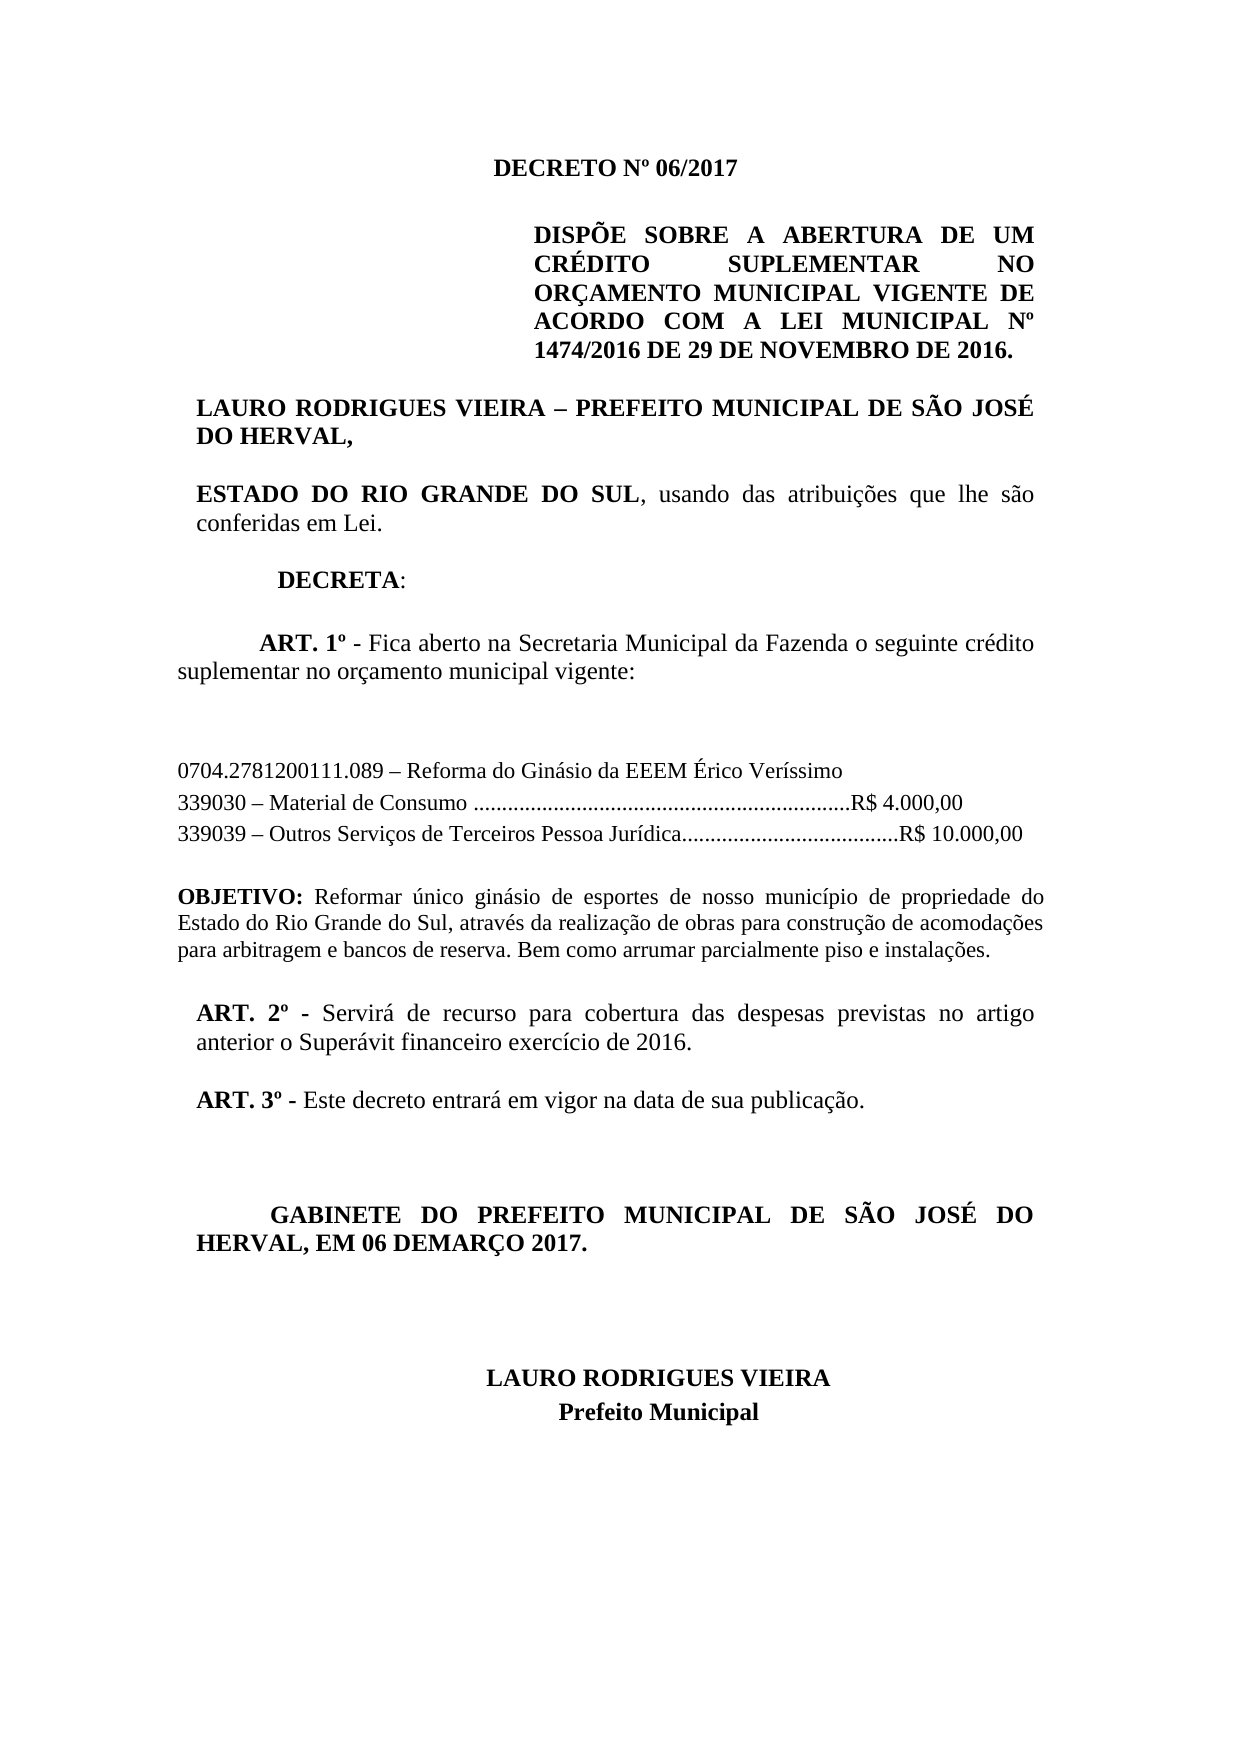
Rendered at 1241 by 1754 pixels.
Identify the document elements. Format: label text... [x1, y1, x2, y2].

text LAURO RODRIGUES VIEIRA [213, 1363, 1045, 1392]
text 339030 – Material de Consumo ..................................................................R$ 4.000,00 [177, 789, 1045, 815]
text DECRETO Nº 06/2017 [196, 153, 1035, 181]
text ART. 2º - Servirá de recurso para cobertura das despesas previstas no artigo anterior o Superávit financeiro exercício de 2016. [196, 998, 1035, 1056]
text LAURO RODRIGUES VIEIRA – PREFEITO MUNICIPAL DE SÃO JOSÉ DO HERVAL, [196, 393, 1035, 450]
text DECRETA: [196, 565, 1035, 594]
text 0704.2781200111.089 – Reforma do Ginásio da EEEM Érico Veríssimo [177, 758, 1045, 784]
text DISPÕE SOBRE A ABERTURA DE UM CRÉDITO SUPLEMENTAR NO ORÇAMENTO MUNICIPAL VIGENTE DE ACORDO COM A LEI MUNICIPAL Nº 1474/2016 DE 29 DE NOVEMBRO DE 2016. [533, 220, 1035, 364]
text ESTADO DO RIO GRANDE DO SUL, usando das atribuições que lhe são conferidas em Lei. [196, 479, 1035, 536]
text 339039 – Outros Serviços de Terceiros Pessoa Jurídica......................................R$ 10.000,00 [177, 820, 1028, 847]
text ART. 3º - Este decreto entrará em vigor na data de sua publicação. [177, 1085, 1035, 1113]
text Prefeito Municipal [213, 1397, 1045, 1426]
text ART. 1º - Fica aberto na Secretaria Municipal da Fazenda o seguinte crédito suplementar no orçamento municipal vigente: [177, 628, 1035, 685]
text OBJETIVO: Reformar único ginásio de esportes de nosso município de propriedade do Estado do Rio Grande do Sul, através da realização de obras para construção de acomodações para arbitragem e bancos de reserva. Bem como arrumar parcialmente piso e instalações. [177, 883, 1045, 962]
text GABINETE DO PREFEITO MUNICIPAL DE SÃO JOSÉ DO HERVAL, EM 06 DEMARÇO 2017. [196, 1200, 1035, 1257]
